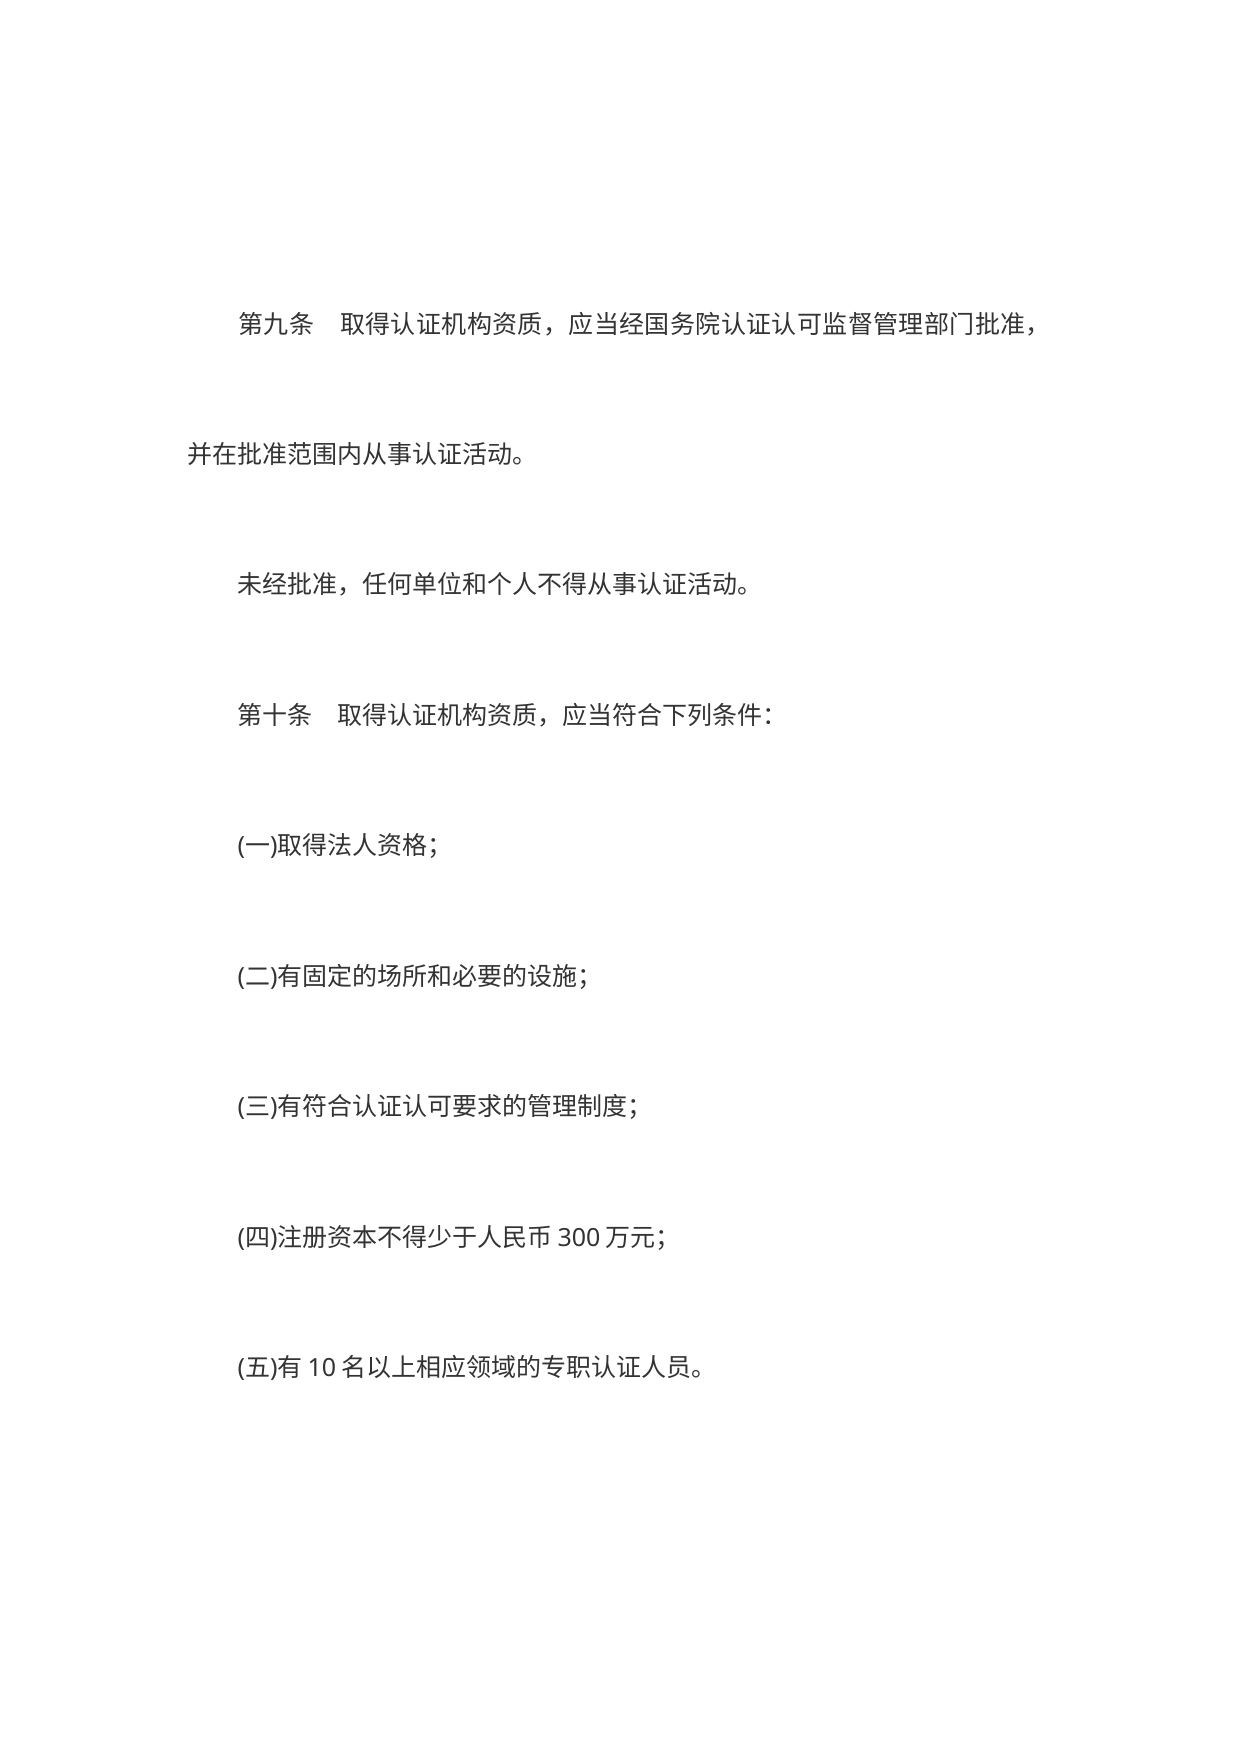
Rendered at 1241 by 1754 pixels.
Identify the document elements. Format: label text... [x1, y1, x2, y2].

text (五)有10名以上相应领域的专职认证人员。 [187, 1333, 1053, 1398]
text (二)有固定的场所和必要的设施； [187, 942, 1053, 1007]
text (四)注册资本不得少于人民币300万元； [187, 1203, 1053, 1268]
text 第九条 取得认证机构资质，应当经国务院认证认可监督管理部门批准，并在批准范围内从事认证活动。 [187, 290, 1053, 485]
text (三)有符合认证认可要求的管理制度； [187, 1072, 1053, 1137]
text (一)取得法人资格； [187, 811, 1053, 876]
text 未经批准，任何单位和个人不得从事认证活动。 [187, 551, 1053, 616]
text 第十条 取得认证机构资质，应当符合下列条件： [187, 681, 1053, 746]
